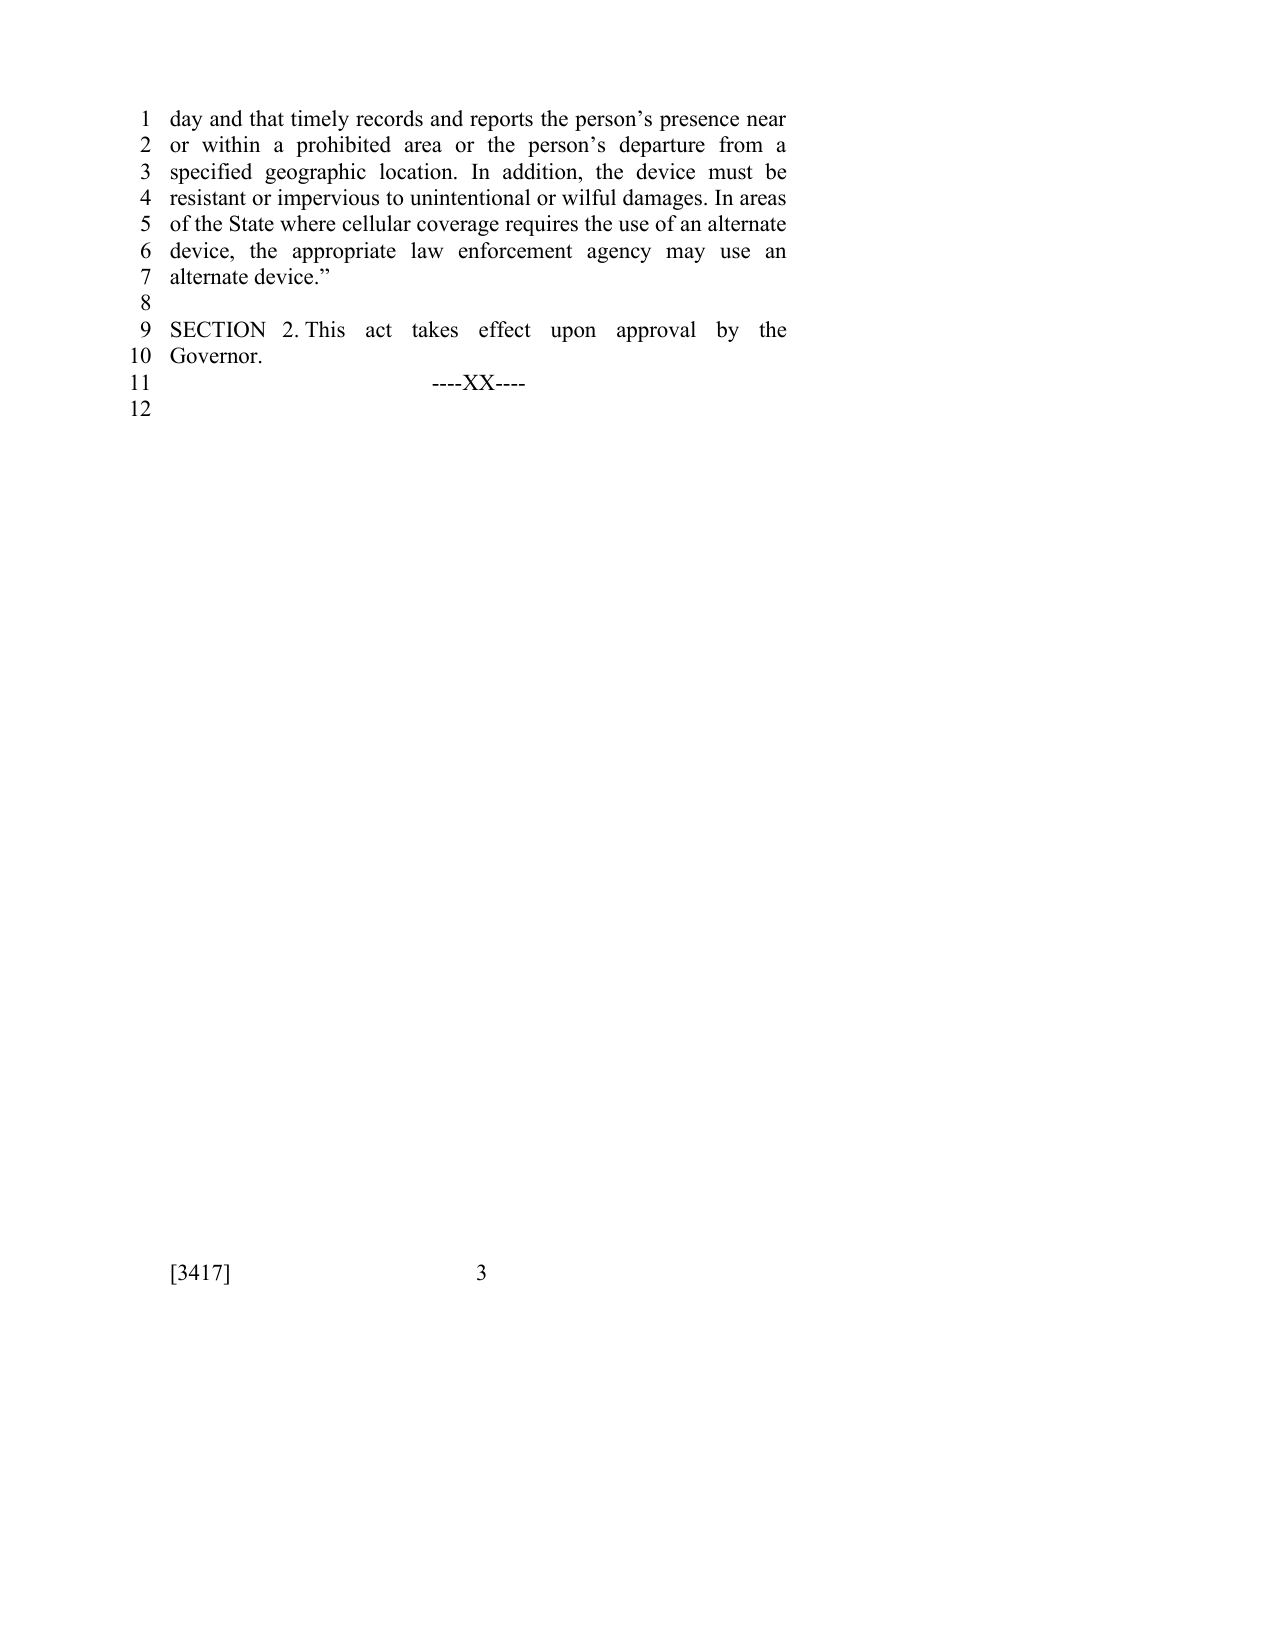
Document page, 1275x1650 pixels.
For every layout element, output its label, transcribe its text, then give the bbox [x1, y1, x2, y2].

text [169, 105, 787, 289]
text ----XX---- [169, 368, 787, 395]
text SECTION 2. This act takes effect upon approval by the Governor. [169, 316, 787, 368]
